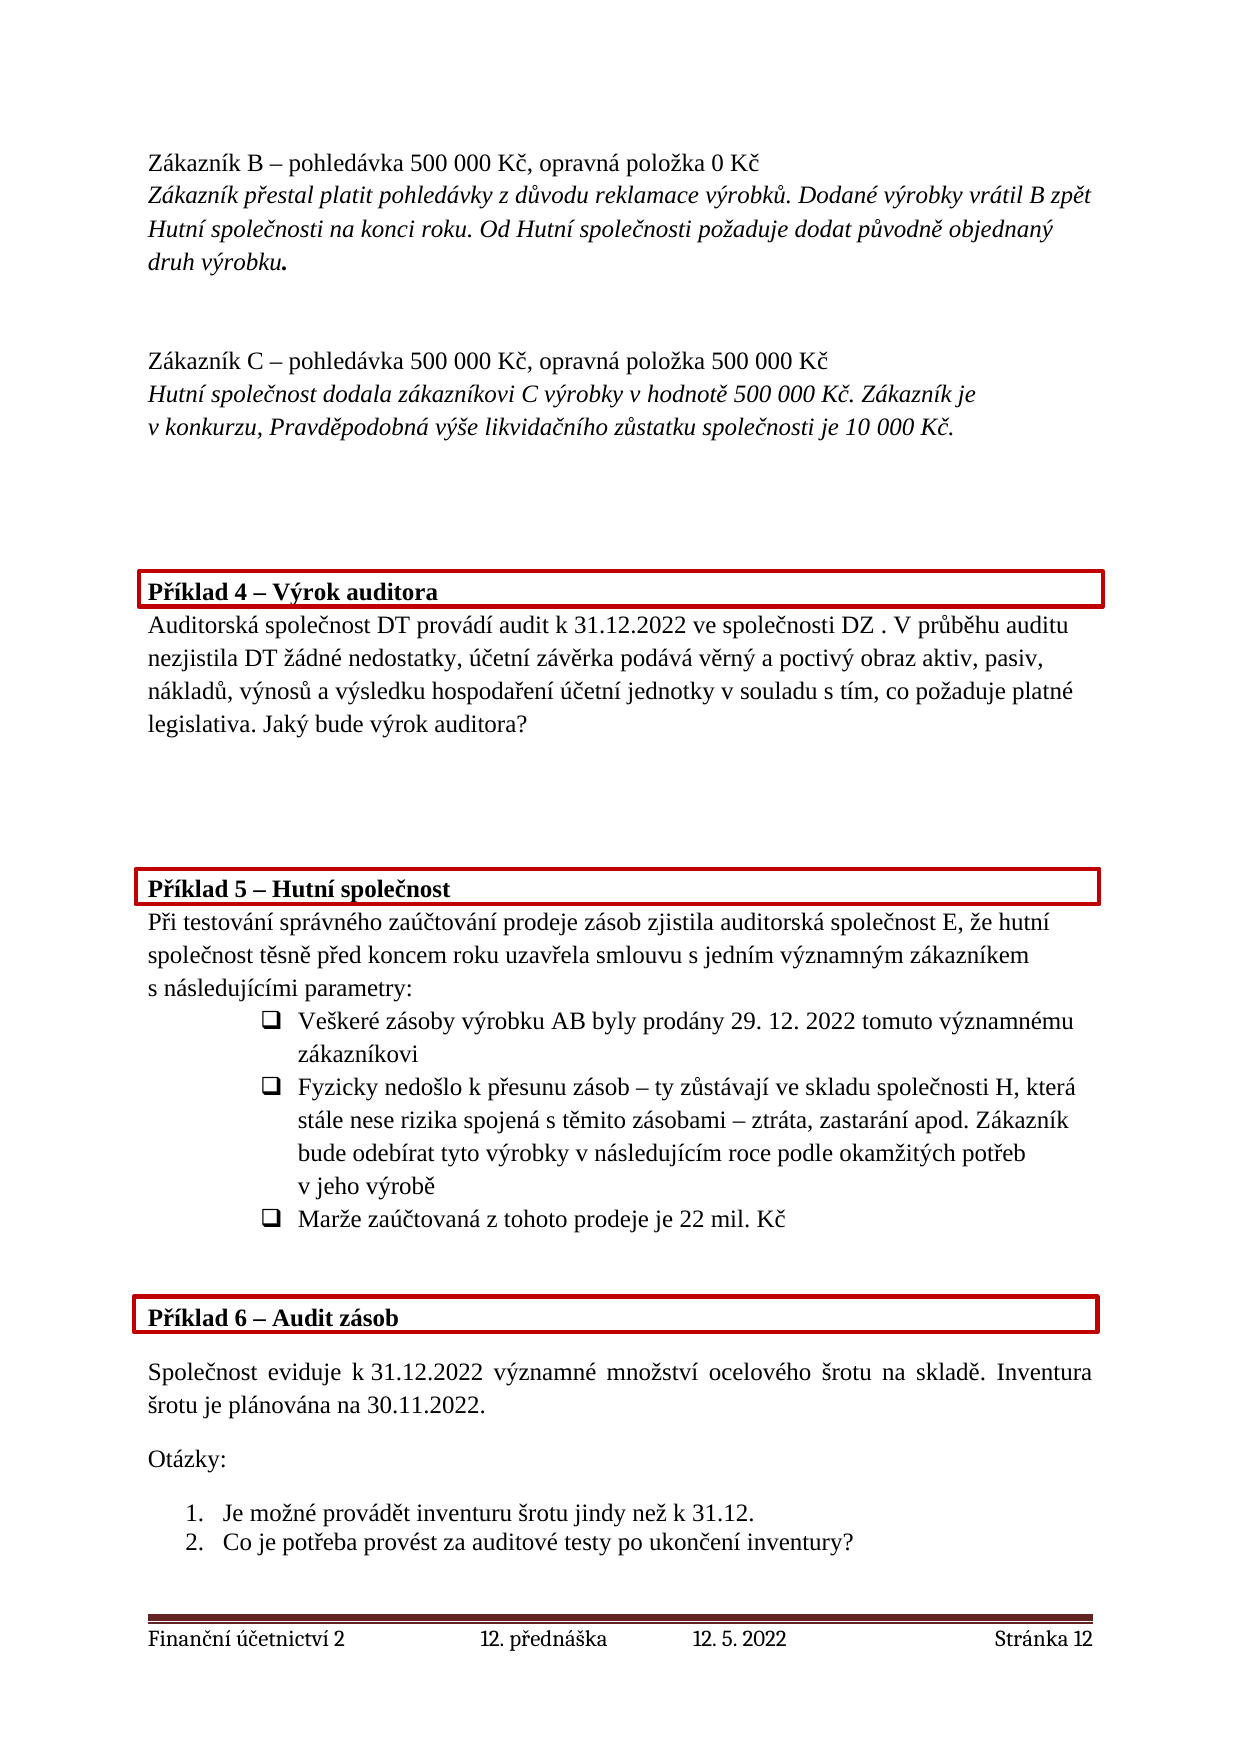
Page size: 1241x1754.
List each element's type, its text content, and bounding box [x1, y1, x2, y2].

text Při testování správného zaúčtování prodeje zásob zjistila auditorská společnost E, že hutní společnost těsně před koncem roku uzavřela smlouvu s jedním významným zákazníkem s následujícími parametry: [148, 907, 1093, 1002]
text Auditorská společnost DT provádí audit k 31.12.2022 ve společnosti DZ . V průběhu auditu nezjistila DT žádné nedostatky, účetní závěrka podává věrný a poctivý obraz aktiv, pasiv, nákladů, výnosů a výsledku hospodaření účetní jednotky v souladu s tím, co požaduje platné legislativa. Jaký bude výrok auditora? [148, 610, 1093, 738]
list Marže zaúčtovaná z tohoto prodeje je 22 mil. Kč [260, 1204, 1093, 1233]
list Je možné provádět inventuru šrotu jindy než k 31.12. [185, 1498, 1093, 1527]
list Fyzicky nedošlo k přesunu zásob – ty zůstávají ve skladu společnosti H, která stále nese rizika spojená s těmito zásobami – ztráta, zastarání apod. Zákazník bude odebírat tyto výrobky v následujícím roce podle okamžitých potřeb v jeho výrobě [260, 1072, 1093, 1200]
list Co je potřeba provést za auditové testy po ukončení inventury? [185, 1527, 1093, 1555]
text Společnost eviduje k 31.12.2022 významné množství ocelového šrotu na skladě. Inventura šrotu je plánována na 30.11.2022. [148, 1357, 1093, 1419]
text Příklad 6 – Audit zásob [148, 1303, 1093, 1330]
text Hutní společnost dodala zákazníkovi C výrobky v hodnotě 500 000 Kč. Zákazník je v konkurzu, Pravděpodobná výše likvidačního zůstatku společnosti je 10 000 Kč. [148, 379, 1093, 441]
text Zákazník C – pohledávka 500 000 Kč, opravná položka 500 000 Kč [148, 346, 1093, 374]
text Zákazník B – pohledávka 500 000 Kč, opravná položka 0 Kč [148, 148, 1093, 176]
text Příklad 4 – Výrok auditora [148, 577, 1093, 604]
text Otázky: [148, 1444, 1093, 1473]
text Příklad 5 – Hutní společnost [148, 874, 1093, 902]
text Zákazník přestal platit pohledávky z důvodu reklamace výrobků. Dodané výrobky vrátil B zpět Hutní společnosti na konci roku. Od Hutní společnosti požaduje dodat původně objednaný druh výrobku. [148, 181, 1093, 275]
list Veškeré zásoby výrobku AB byly prodány 29. 12. 2022 tomuto významnému zákazníkovi [260, 1006, 1093, 1068]
